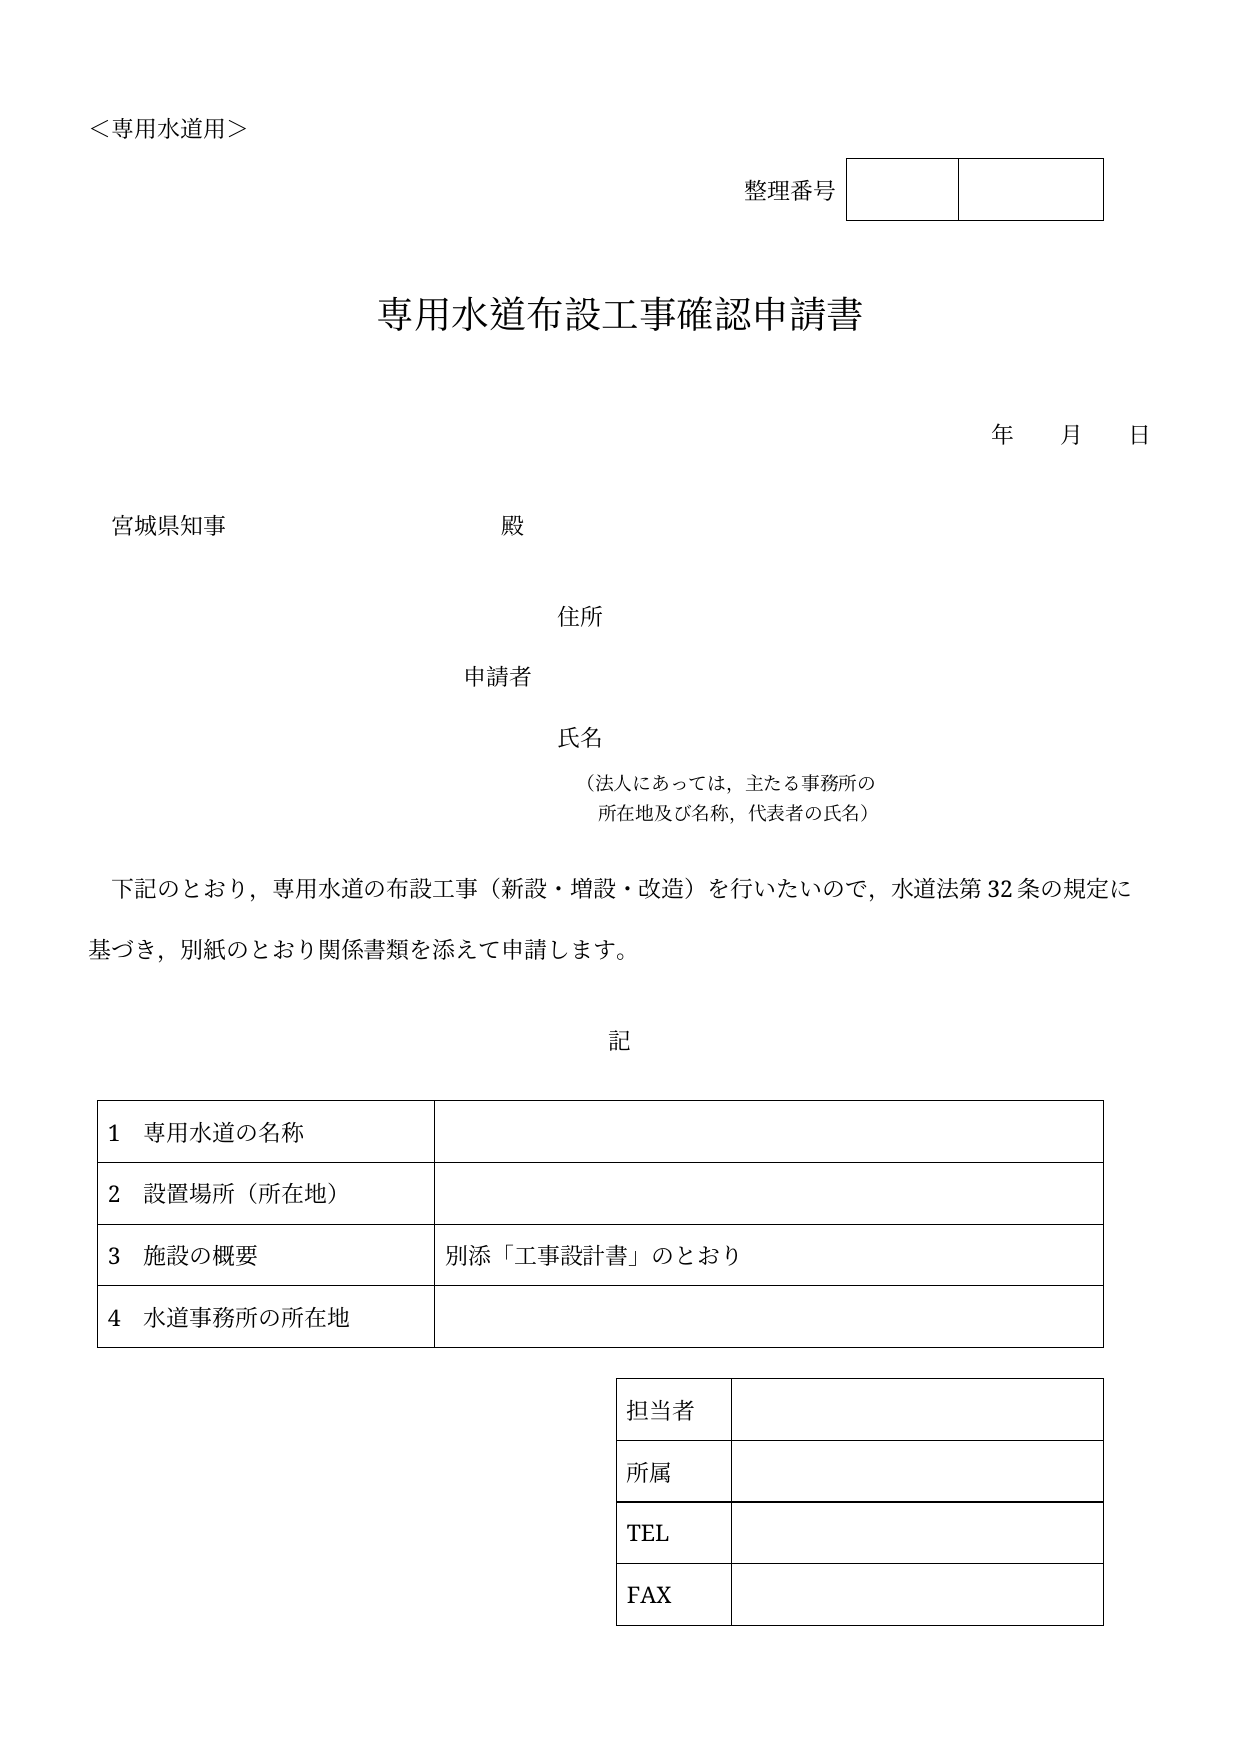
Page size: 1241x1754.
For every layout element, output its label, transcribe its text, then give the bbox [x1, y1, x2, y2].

text 年 月 日 [89, 403, 1152, 463]
text 専用水道布設工事確認申請書 [89, 282, 1152, 342]
text 申請者 [89, 645, 1152, 706]
table_cell [435, 1286, 1103, 1347]
text ＜専用水道用＞ [89, 98, 1152, 158]
table_header [732, 1379, 1103, 1440]
text 住所 [89, 585, 1152, 645]
text 宮城県知事 殿 [89, 494, 1152, 554]
table_cell TEL [617, 1503, 731, 1563]
table_cell [732, 1441, 1103, 1501]
table_cell 別添「工事設計書」のとおり [435, 1225, 1103, 1285]
table_header 整理番号 [734, 158, 846, 220]
table_cell 所属 [617, 1441, 731, 1501]
table_header [435, 1101, 1103, 1162]
table_header 1 専用水道の名称 [98, 1101, 434, 1162]
table_cell 2 設置場所（所在地） [98, 1163, 434, 1223]
text 所在地及び名称，代表者の氏名） [598, 797, 1152, 827]
table_cell [732, 1503, 1103, 1563]
table_header [847, 159, 958, 220]
table_cell FAX [617, 1564, 731, 1625]
text 記 [89, 1009, 1152, 1070]
table_cell [435, 1163, 1103, 1223]
table_header [959, 159, 1103, 220]
table_cell [732, 1564, 1103, 1625]
table_cell 3 施設の概要 [98, 1225, 434, 1285]
table_cell 4 水道事務所の所在地 [98, 1286, 434, 1347]
text （法人にあっては，主たる事務所の [576, 767, 1152, 797]
table_header 担当者 [617, 1379, 731, 1440]
text 氏名 [89, 706, 1152, 767]
text 下記のとおり，専用水道の布設工事（新設・増設・改造）を行いたいので，水道法第32条の規定に基づき，別紙のとおり関係書類を添えて申請します。 [89, 858, 1152, 979]
